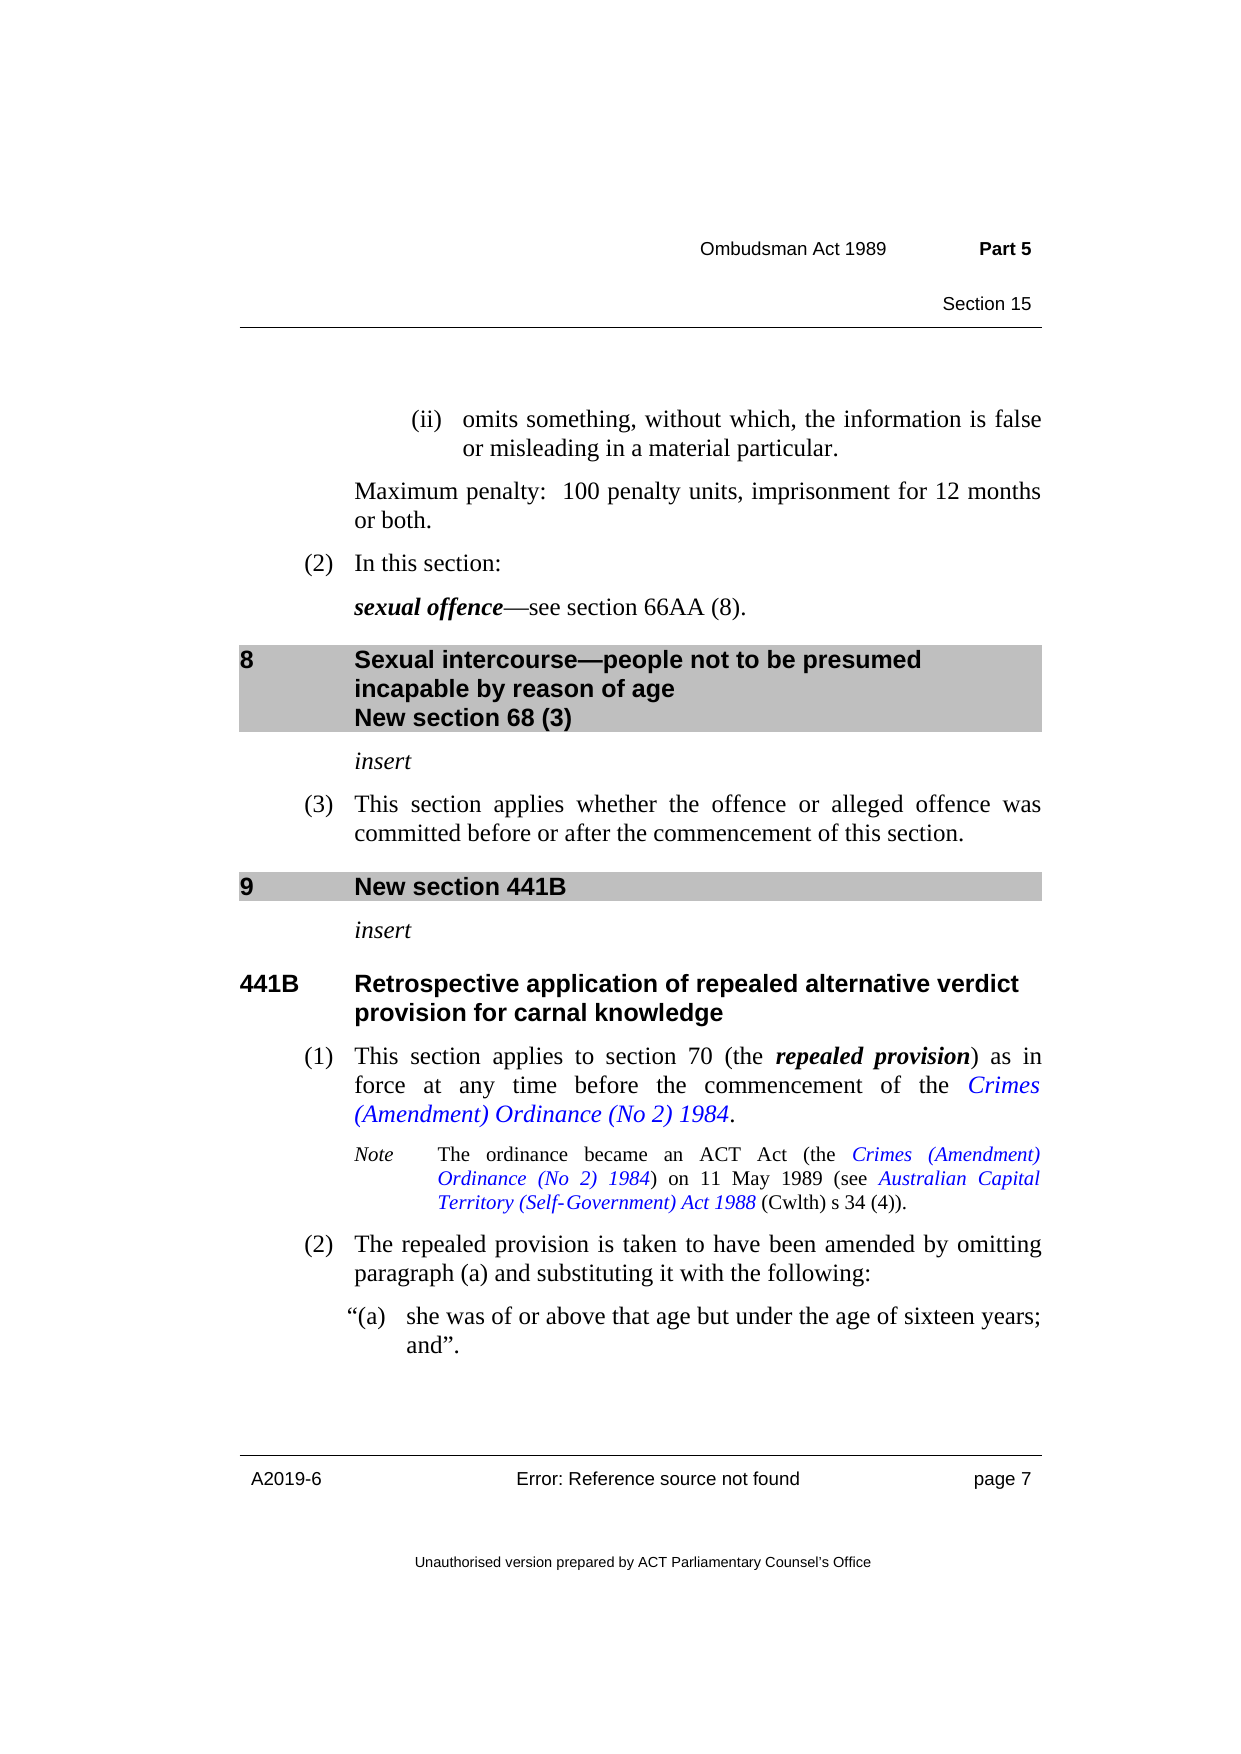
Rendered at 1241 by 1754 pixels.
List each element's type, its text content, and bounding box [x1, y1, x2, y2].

text (2) The repealed provision is taken to have been amended by omitting paragraph (a) and substituting it with the following: [239, 1229, 1042, 1286]
text 441B Retrospective application of repealed alternative verdict provision for carnal knowledge [239, 969, 1042, 1027]
text insert [354, 915, 1042, 944]
text (3) This section applies whether the offence or alleged offence was committed before or after the commencement of this section. [239, 789, 1042, 847]
text “(a) she was of or above that age but under the age of sixteen years; and”. [239, 1301, 1042, 1358]
text insert [354, 746, 1042, 775]
text sexual offence—see section 66AA (8). [354, 592, 1042, 620]
text (2) In this section: [239, 548, 1042, 577]
text (1) This section applies to section 70 (the repealed provision) as in force at any time before the commencement of the Crimes (Amendment) Ordinance (No 2) 1984. [239, 1041, 1042, 1127]
text 8 Sexual intercourse—people not to be presumed incapable by reason of age New section 68 (3) [239, 645, 1042, 732]
text 9 New section 441B [239, 872, 1042, 901]
text Maximum penalty: 100 penalty units, imprisonment for 12 months or both. [354, 476, 1042, 534]
text (ii) omits something, without which, the information is false or misleading in a material particular. [239, 404, 1042, 462]
text Note The ordinance became an ACT Act (the Crimes (Amendment) Ordinance (No 2) 1984) on 11 May 1989 (see Australian Capital Territory (Self-Government) Act 1988 (Cwlth) s 34 (4)). [354, 1142, 1042, 1214]
